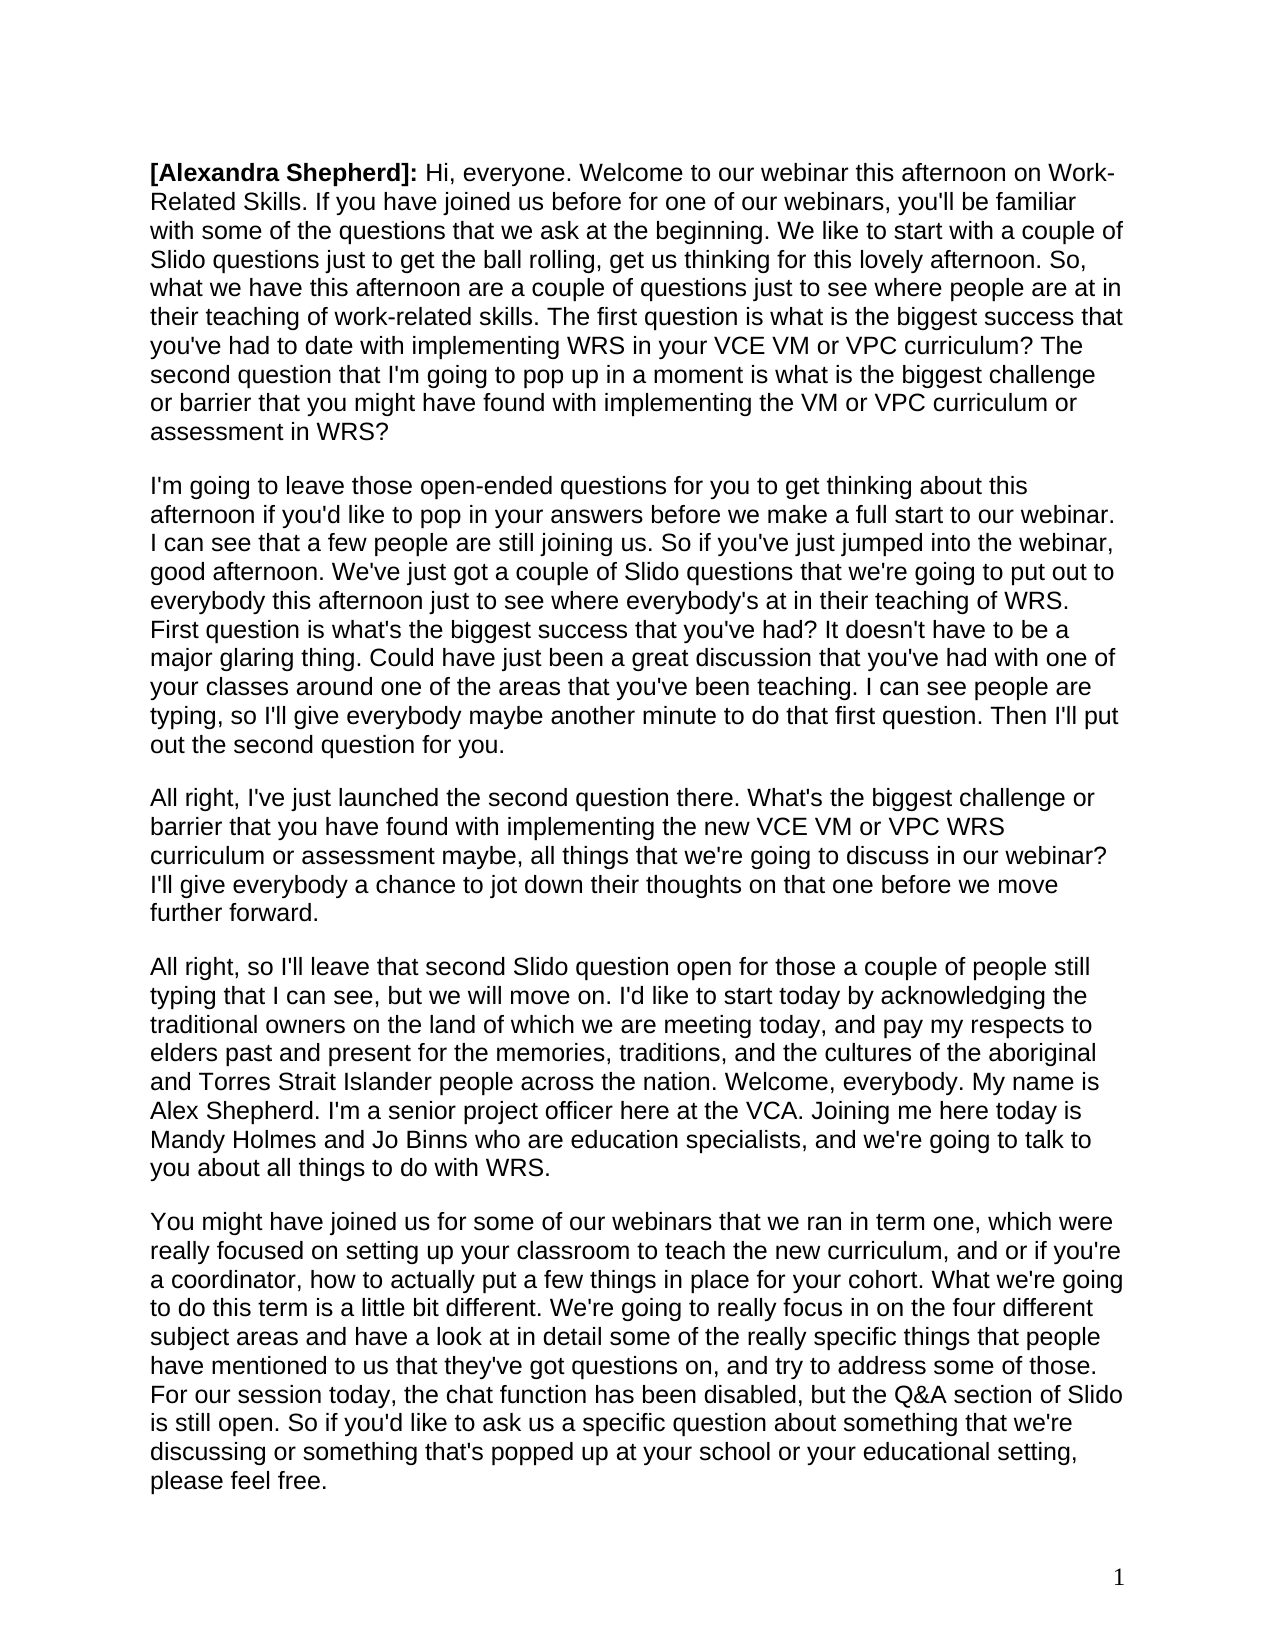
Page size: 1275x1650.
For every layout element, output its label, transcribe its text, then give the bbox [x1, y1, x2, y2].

text I'm going to leave those open-ended questions for you to get thinking about this afternoon if you'd like to pop in your answers before we make a full start to our webinar. I can see that a few people are still joining us. So if you've just jumped into the webinar, good afternoon. We've just got a couple of Slido questions that we're going to put out to everybody this afternoon just to see where everybody's at in their teaching of WRS. First question is what's the biggest success that you've had? It doesn't have to be a major glaring thing. Could have just been a great discussion that you've had with one of your classes around one of the areas that you've been teaching. I can see people are typing, so I'll give everybody maybe another minute to do that first question. Then I'll put out the second question for you. [150, 471, 1125, 758]
text All right, so I'll leave that second Slido question open for those a couple of people still typing that I can see, but we will move on. I'd like to start today by acknowledging the traditional owners on the land of which we are meeting today, and pay my respects to elders past and present for the memories, traditions, and the cultures of the aboriginal and Torres Strait Islander people across the nation. Welcome, everybody. My name is Alex Shepherd. I'm a senior project officer here at the VCA. Joining me here today is Mandy Holmes and Jo Binns who are education specialists, and we're going to talk to you about all things to do with WRS. [150, 952, 1125, 1182]
text [Alexandra Shepherd]: Hi, everyone. Welcome to our webinar this afternoon on Work-Related Skills. If you have joined us before for one of our webinars, you'll be familiar with some of the questions that we ask at the beginning. We like to start with a couple of Slido questions just to get the ball rolling, get us thinking for this lovely afternoon. So, what we have this afternoon are a couple of questions just to see where people are at in their teaching of work-related skills. The first question is what is the biggest success that you've had to date with implementing WRS in your VCE VM or VPC curriculum? The second question that I'm going to pop up in a moment is what is the biggest challenge or barrier that you might have found with implementing the VM or VPC curriculum or assessment in WRS? [150, 158, 1125, 446]
text All right, I've just launched the second question there. What's the biggest challenge or barrier that you have found with implementing the new VCE VM or VPC WRS curriculum or assessment maybe, all things that we're going to discuss in our webinar? I'll give everybody a chance to jot down their thoughts on that one before we move further forward. [150, 783, 1125, 927]
text You might have joined us for some of our webinars that we ran in term one, which were really focused on setting up your classroom to teach the new curriculum, and or if you're a coordinator, how to actually put a few things in place for your cohort. What we're going to do this term is a little bit different. We're going to really focus in on the four different subject areas and have a look at in detail some of the really specific things that people have mentioned to us that they've got questions on, and try to address some of those. For our session today, the chat function has been disabled, but the Q&A section of Slido is still open. So if you'd like to ask us a specific question about something that we're discussing or something that's popped up at your school or your educational setting, please feel free. [150, 1207, 1125, 1494]
